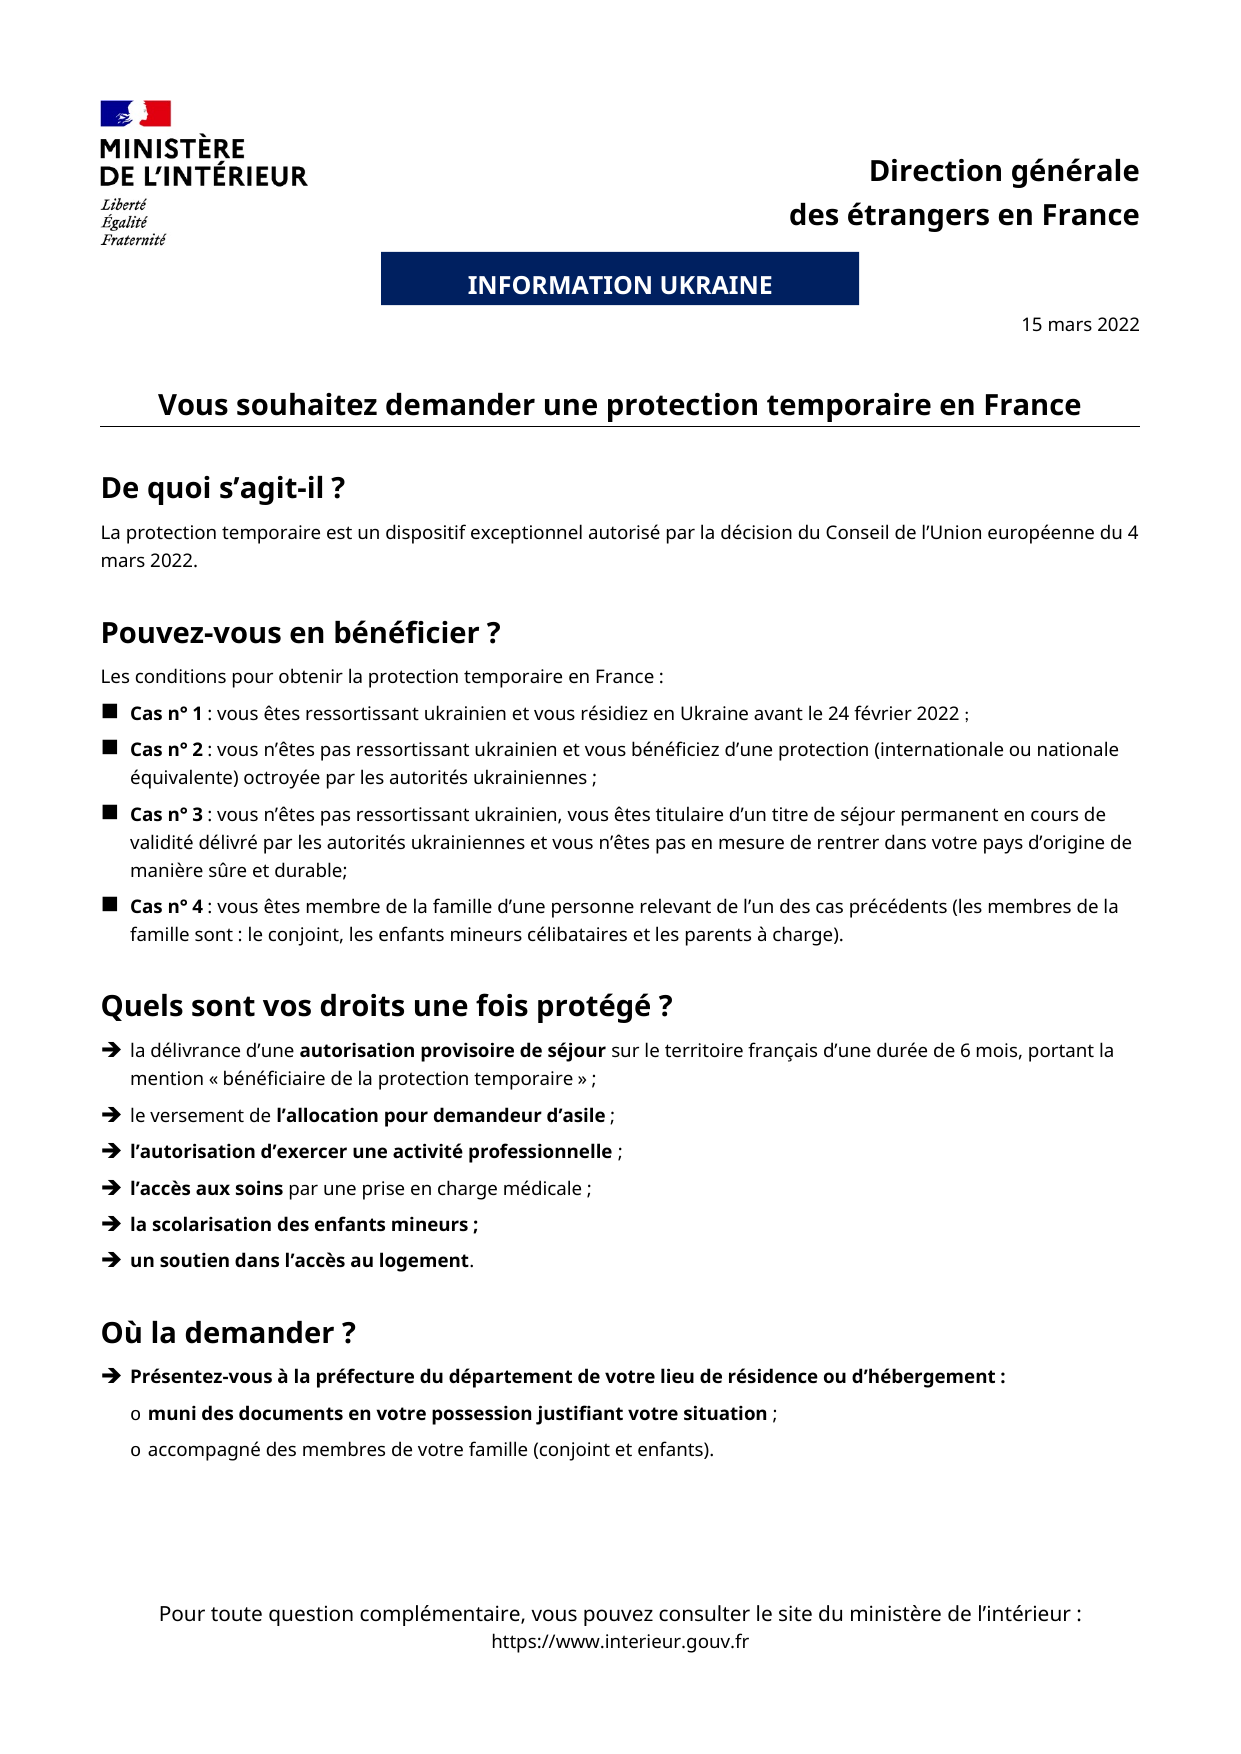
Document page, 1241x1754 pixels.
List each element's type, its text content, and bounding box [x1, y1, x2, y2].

text la scolarisation des enfants mineurs ; [100, 1211, 1140, 1237]
text Vous souhaitez demander une protection temporaire en France [100, 384, 1140, 426]
list muni des documents en votre possession justifiant votre situation ; [130, 1400, 1140, 1426]
subtitle De quoi s’agit-il ? [100, 467, 1140, 507]
text La protection temporaire est un dispositif exceptionnel autorisé par la décision du Conseil de l’Union européenne du 4 mars 2022. [100, 519, 1140, 573]
subtitle Où la demander ? [100, 1312, 1140, 1352]
list accompagné des membres de votre famille (conjoint et enfants). [130, 1437, 1140, 1462]
text la délivrance d’une autorisation provisoire de séjour sur le territoire français d’une durée de 6 mois, portant la mention « bénéficiaire de la protection temporaire » ; [100, 1038, 1140, 1091]
text Présentez-vous à la préfecture du département de votre lieu de résidence ou d’hébergement : [100, 1364, 1140, 1389]
text l’autorisation d’exercer une activité professionnelle ; [100, 1138, 1140, 1164]
text l’accès aux soins par une prise en charge médicale ; [100, 1175, 1140, 1200]
text le versement de l’allocation pour demandeur d’asile ; [100, 1102, 1140, 1128]
picture [100, 100, 312, 248]
subtitle Pouvez-vous en bénéficier ? [100, 612, 1140, 652]
text 15 mars 2022 [100, 312, 1140, 337]
text Cas n° 3 : vous n’êtes pas ressortissant ukrainien, vous êtes titulaire d’un titre de séjour permanent en cours de validité délivré par les autorités ukrainiennes et vous n’êtes pas en mesure de rentrer dans votre pays d’origine de manière sûre et durable; [100, 801, 1140, 882]
text Cas n° 1 : vous êtes ressortissant ukrainien et vous résidiez en Ukraine avant le 24 février 2022 ; [100, 700, 1140, 726]
text un soutien dans l’accès au logement. [100, 1247, 1140, 1273]
text Les conditions pour obtenir la protection temporaire en France : [100, 664, 1140, 689]
text Cas n° 4 : vous êtes membre de la famille d’une personne relevant de l’un des cas précédents (les membres de la famille sont : le conjoint, les enfants mineurs célibataires et les parents à charge). [100, 893, 1140, 947]
subtitle Quels sont vos droits une fois protégé ? [100, 986, 1140, 1025]
text Cas n° 2 : vous n’êtes pas ressortissant ukrainien et vous bénéficiez d’une protection (internationale ou nationale équivalente) octroyée par les autorités ukrainiennes ; [100, 737, 1140, 790]
